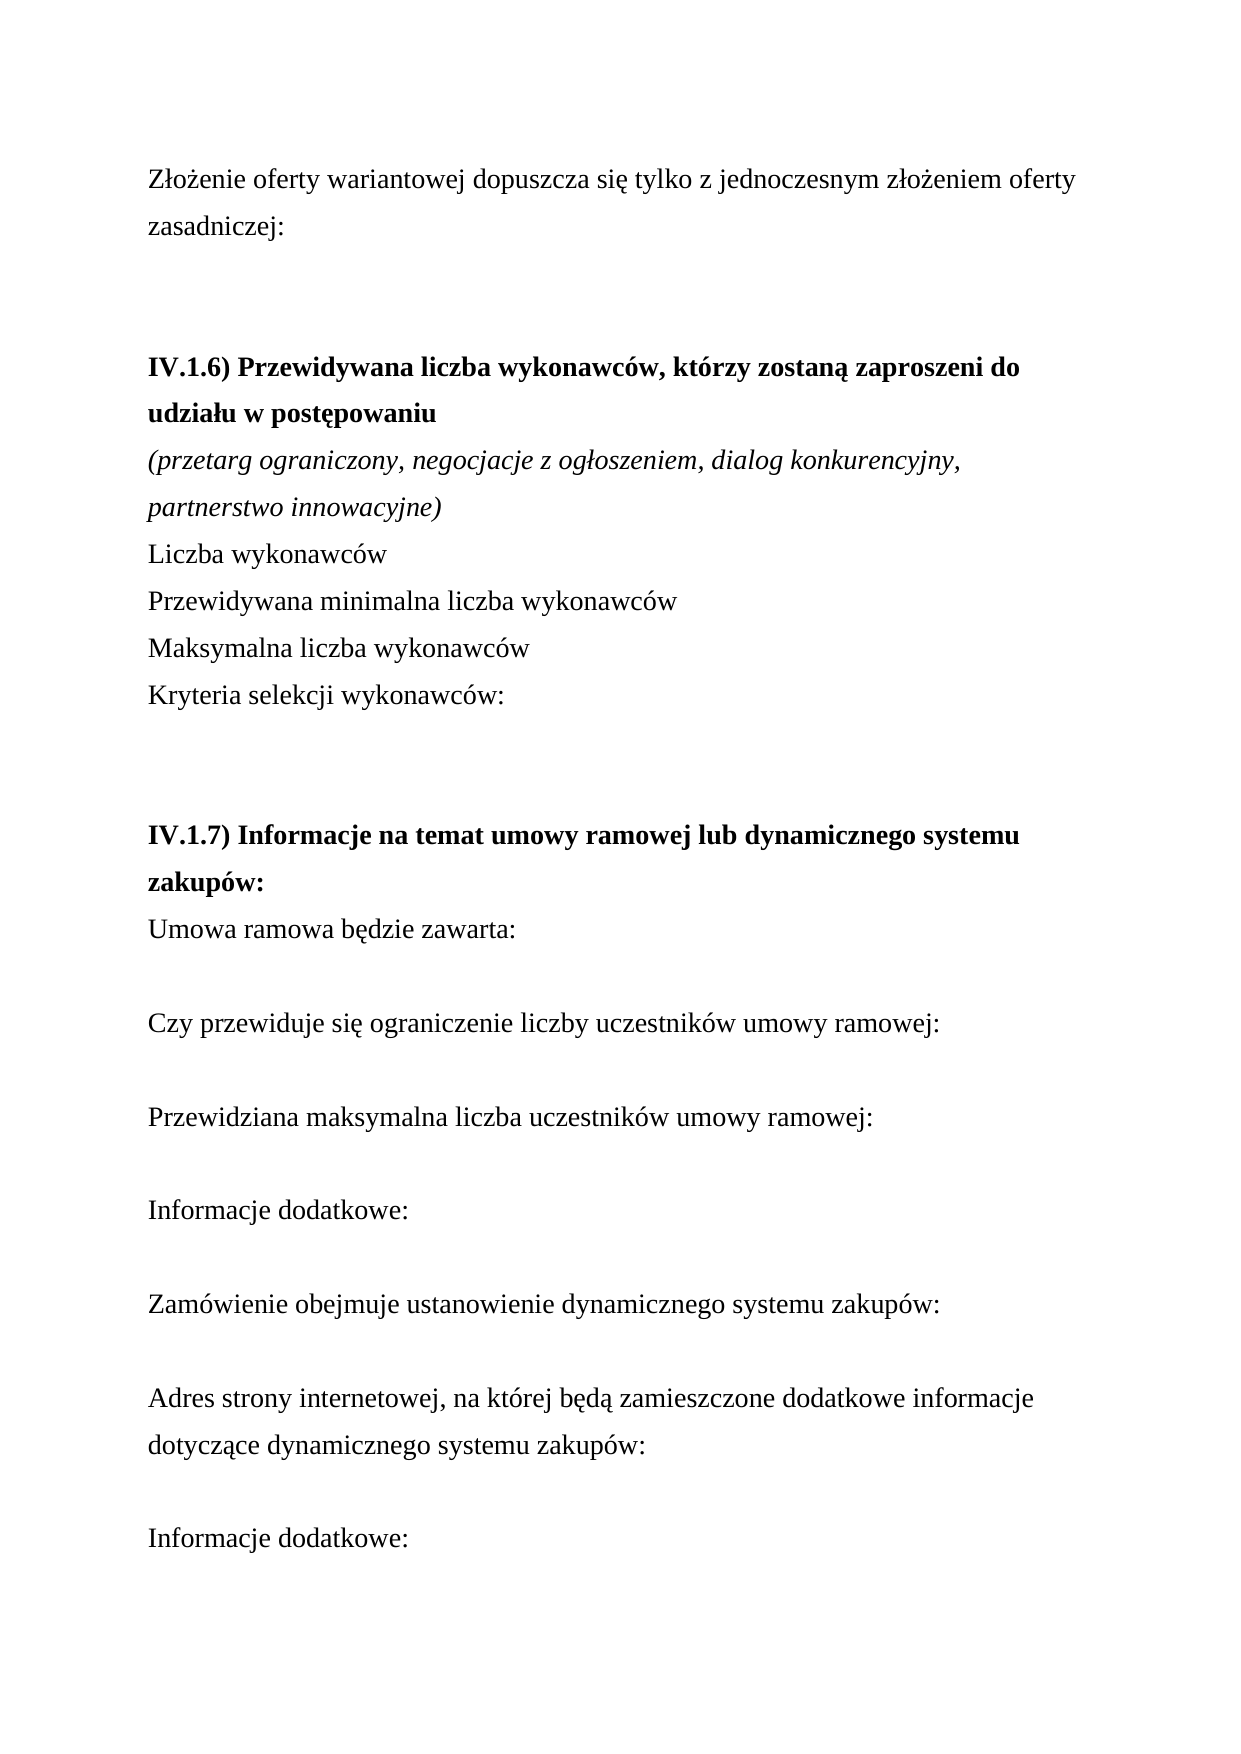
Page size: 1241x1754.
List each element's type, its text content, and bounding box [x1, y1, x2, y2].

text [148, 148, 1093, 288]
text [148, 898, 1093, 1601]
text Liczba wykonawców Przewidywana minimalna liczba wykonawców Maksymalna liczba wykonawców Kryteria selekcji wykonawców: [148, 523, 1093, 757]
text IV.1.6) Przewidywana liczba wykonawców, którzy zostaną zaproszeni do udziału w postępowaniu (przetarg ograniczony, negocjacje z ogłoszeniem, dialog konkurencyjny, partnerstwo innowacyjne) [148, 288, 1093, 523]
text IV.1.7) Informacje na temat umowy ramowej lub dynamicznego systemu zakupów: [148, 757, 1093, 898]
